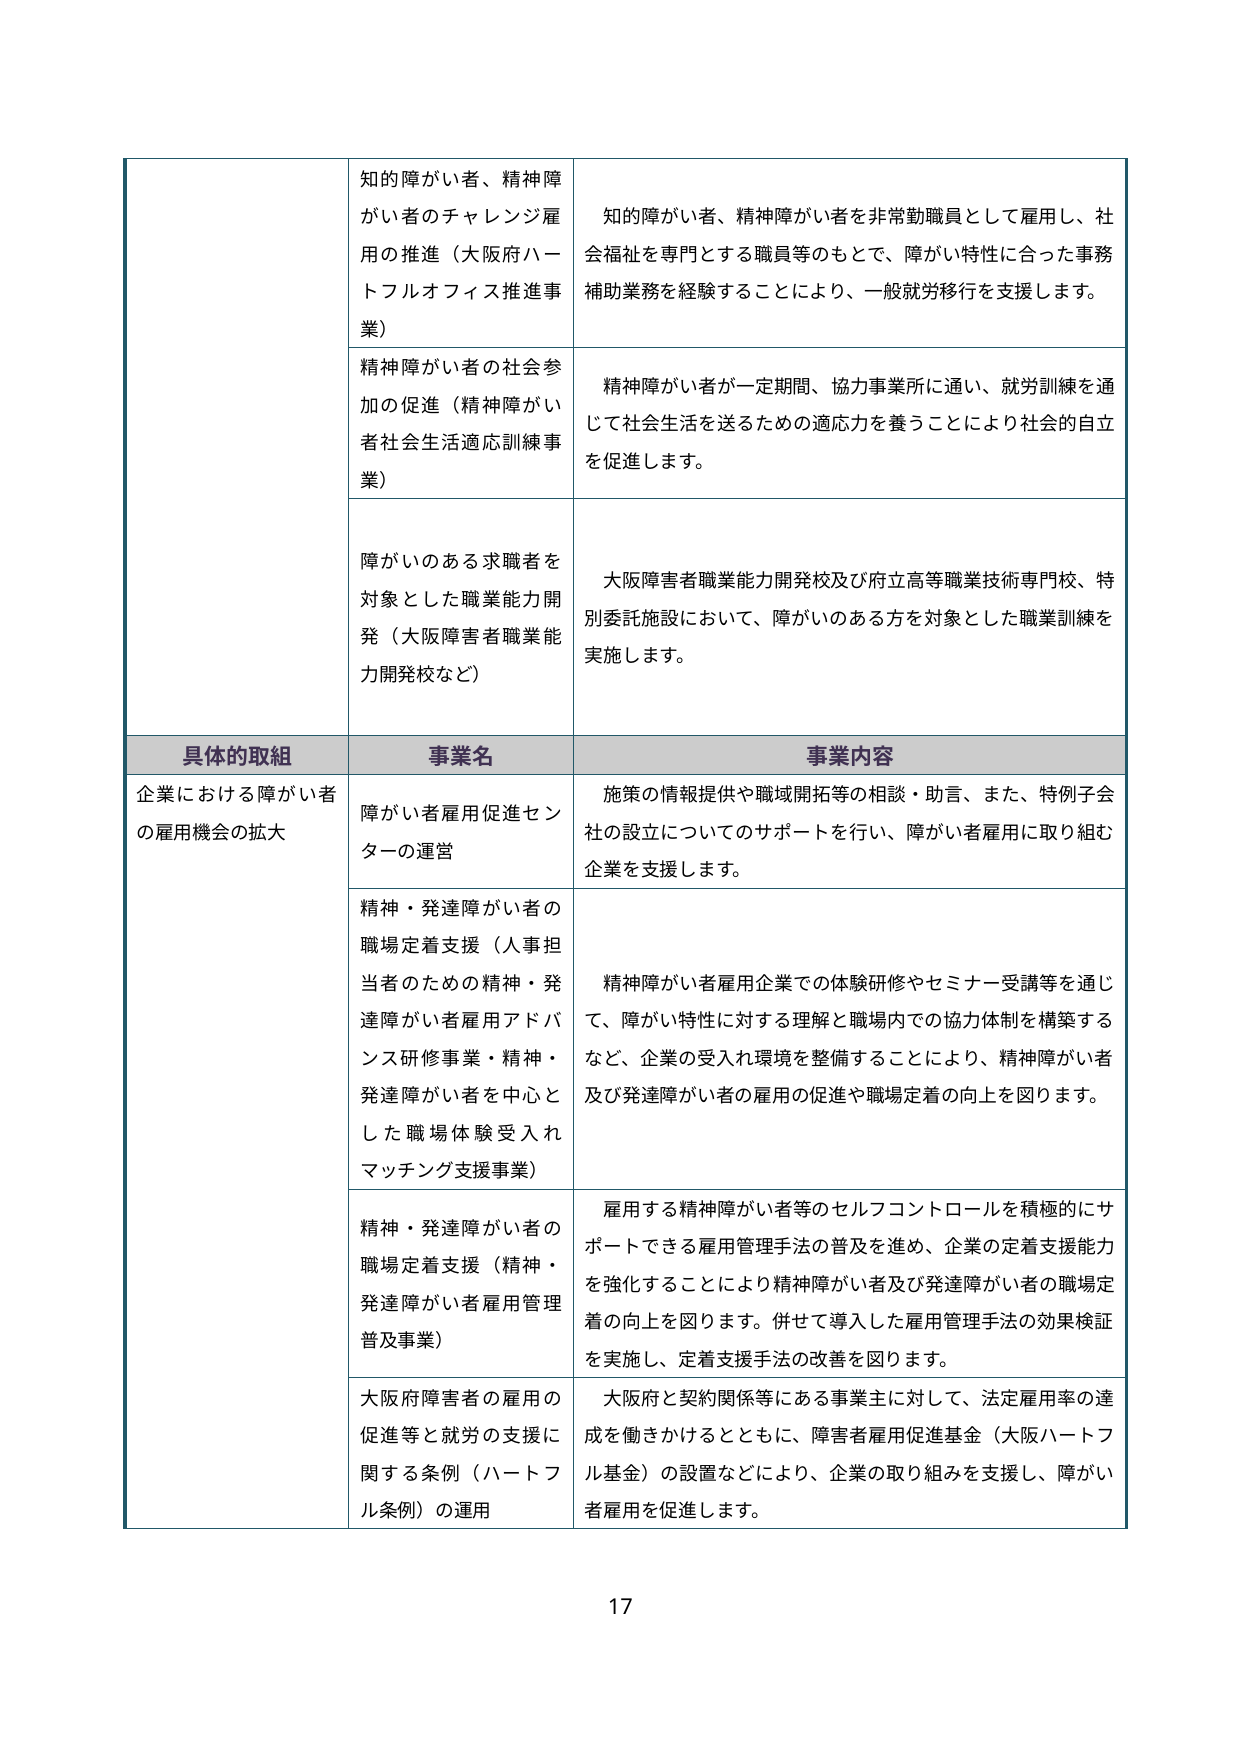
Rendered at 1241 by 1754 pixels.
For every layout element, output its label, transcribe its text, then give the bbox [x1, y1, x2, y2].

table_cell 精神障がい者が一定期間、協力事業所に通い、就労訓練を通じて社会生活を送るための適応力を養うことにより社会的自立を促進します。 [574, 348, 1125, 498]
table_cell 知的障がい者、精神障がい者を非常勤職員として雇用し、社会福祉を専門とする職員等のもとで、障がい特性に合った事務補助業務を経験することにより、一般就労移行を支援します。 [574, 159, 1125, 347]
table_cell 精神・発達障がい者の職場定着支援（精神・発達障がい者雇用管理普及事業） [349, 1190, 573, 1377]
table_cell 精神障がい者雇用企業での体験研修やセミナー受講等を通じて、障がい特性に対する理解と職場内での協力体制を構築するなど、企業の受入れ環境を整備することにより、精神障がい者及び発達障がい者の雇用の促進や職場定着の向上を図ります。 [574, 889, 1125, 1188]
table_cell 施策の情報提供や職域開拓等の相談・助言、また、特例子会社の設立についてのサポートを行い、障がい者雇用に取り組む企業を支援します。 [574, 775, 1125, 887]
table_cell 障がい者雇用促進センターの運営 [349, 775, 573, 887]
table_cell 大阪府と契約関係等にある事業主に対して、法定雇用率の達成を働きかけるとともに、障害者雇用促進基金（大阪ハートフル基金）の設置などにより、企業の取り組みを支援し、障がい者雇用を促進します。 [574, 1378, 1125, 1528]
table_cell 大阪障害者職業能力開発校及び府立高等職業技術専門校、特別委託施設において、障がいのある方を対象とした職業訓練を実施します。 [574, 499, 1125, 735]
table_cell 企業における障がい者の雇用機会の拡大 [127, 775, 348, 1528]
table_cell 精神障がい者の社会参加の促進（精神障がい者社会生活適応訓練事業） [349, 348, 573, 498]
table_cell 具体的取組 [127, 736, 348, 774]
table_cell 事業内容 [574, 736, 1125, 774]
table_cell 大阪府障害者の雇用の促進等と就労の支援に関する条例（ハートフル条例）の運用 [349, 1378, 573, 1528]
table_cell 事業名 [349, 736, 573, 774]
table_cell 知的障がい者、精神障がい者のチャレンジ雇用の推進（大阪府ハートフルオフィス推進事業） [349, 159, 573, 347]
table_cell 雇用する精神障がい者等のセルフコントロールを積極的にサポートできる雇用管理手法の普及を進め、企業の定着支援能力を強化することにより精神障がい者及び発達障がい者の職場定着の向上を図ります。併せて導入した雇用管理手法の効果検証を実施し、定着支援手法の改善を図ります。 [574, 1190, 1125, 1377]
table_cell 精神・発達障がい者の職場定着支援（人事担当者のための精神・発達障がい者雇用アドバンス研修事業・精神・発達障がい者を中心とした職場体験受入れマッチング支援事業） [349, 889, 573, 1188]
table_cell 障がいのある求職者を対象とした職業能力開発（大阪障害者職業能力開発校など） [349, 499, 573, 735]
